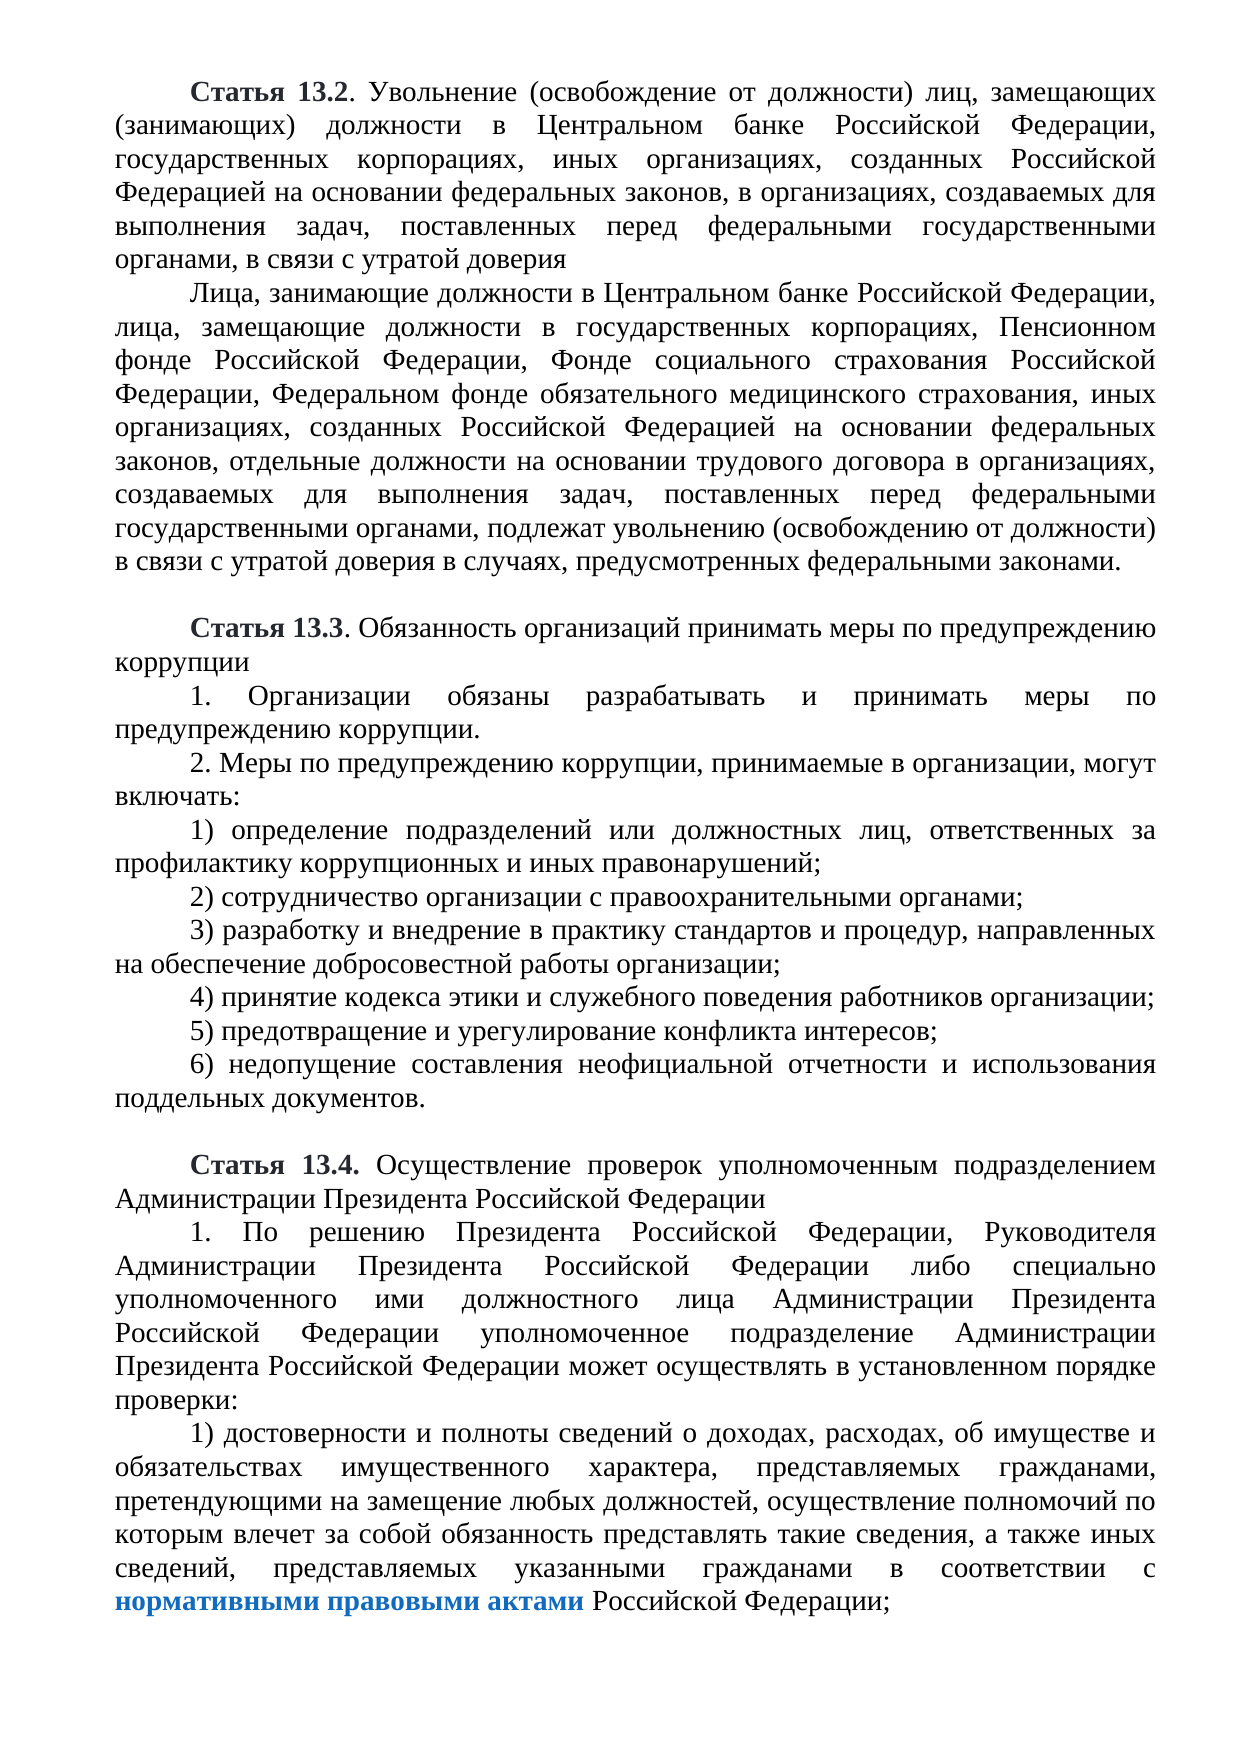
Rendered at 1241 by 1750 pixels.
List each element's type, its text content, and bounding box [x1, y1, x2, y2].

text 4) принятие кодекса этики и служебного поведения работников организации; [114, 979, 1157, 1013]
text 1) определение подразделений или должностных лиц, ответственных за профилактику коррупционных и иных правонарушений; [114, 812, 1157, 879]
text Лица, занимающие должности в Центральном банке Российской Федерации, лица, замещающие должности в государственных корпорациях, Пенсионном фонде Российской Федерации, Фонде социального страхования Российской Федерации, Федеральном фонде обязательного медицинского страхования, иных организациях, созданных Российской Федерацией на основании федеральных законов, отдельные должности на основании трудового договора в организациях, создаваемых для выполнения задач, поставленных перед федеральными государственными органами, подлежат увольнению (освобождению от должности) в связи с утратой доверия в случаях, предусмотренных федеральными законами. [114, 275, 1157, 577]
text Статья 13.2. Увольнение (освобождение от должности) лиц, замещающих (занимающих) должности в Центральном банке Российской Федерации, государственных корпорациях, иных организациях, созданных Российской Федерацией на основании федеральных законов, в организациях, создаваемых для выполнения задач, поставленных перед федеральными государственными органами, в связи с утратой доверия [114, 74, 1157, 275]
text 1) достоверности и полноты сведений о доходах, расходах, об имуществе и обязательствах имущественного характера, представляемых гражданами, претендующими на замещение любых должностей, осуществление полномочий по которым влечет за собой обязанность представлять такие сведения, а также иных сведений, представляемых указанными гражданами в соответствии с нормативными правовыми актами Российской Федерации; [114, 1416, 1157, 1617]
text 3) разработку и внедрение в практику стандартов и процедур, направленных на обеспечение добросовестной работы организации; [114, 912, 1157, 979]
text 2. Меры по предупреждению коррупции, принимаемые в организации, могут включать: [114, 745, 1157, 812]
text 5) предотвращение и урегулирование конфликта интересов; [114, 1013, 1157, 1047]
text 2) сотрудничество организации с правоохранительными органами; [114, 879, 1157, 912]
text 6) недопущение составления неофициальной отчетности и использования поддельных документов. [114, 1047, 1157, 1114]
text 1. По решению Президента Российской Федерации, Руководителя Администрации Президента Российской Федерации либо специально уполномоченного ими должностного лица Администрации Президента Российской Федерации уполномоченное подразделение Администрации Президента Российской Федерации может осуществлять в установленном порядке проверки: [114, 1214, 1157, 1416]
text Статья 13.4. Осуществление проверок уполномоченным подразделением Администрации Президента Российской Федерации [114, 1147, 1157, 1214]
text Статья 13.3. Обязанность организаций принимать меры по предупреждению коррупции [114, 611, 1157, 678]
text 1. Организации обязаны разрабатывать и принимать меры по предупреждению коррупции. [114, 678, 1157, 745]
